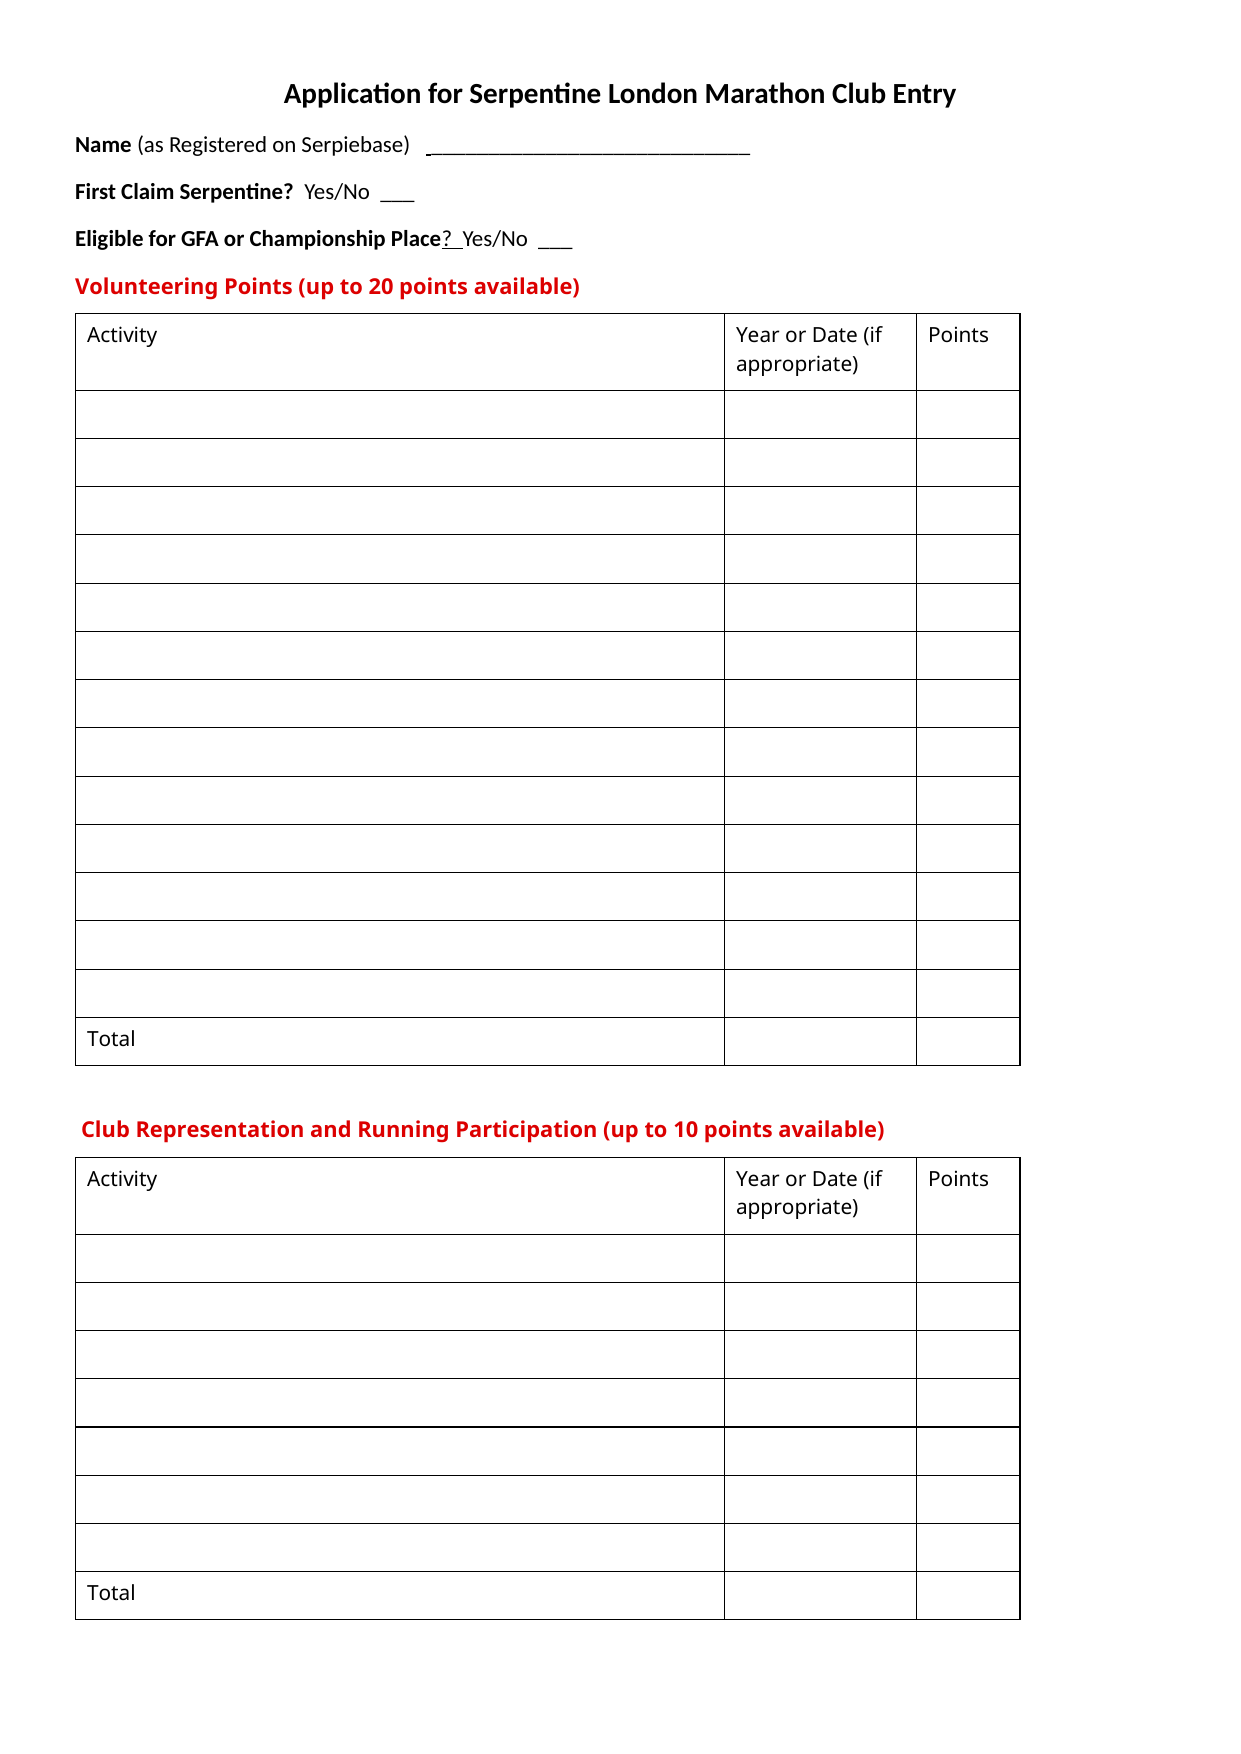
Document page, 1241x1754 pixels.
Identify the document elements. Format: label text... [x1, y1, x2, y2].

table_cell [917, 632, 1019, 679]
table_cell [725, 439, 916, 486]
table_cell [725, 584, 916, 631]
table_cell [917, 1235, 1019, 1282]
table_cell [76, 728, 724, 776]
table_cell [917, 1283, 1019, 1330]
table_cell [76, 1476, 724, 1523]
table_cell [725, 1476, 916, 1523]
text First Claim Serpentine? Yes/No ___ [75, 177, 1165, 205]
table_cell [917, 921, 1019, 968]
table_cell [76, 1283, 724, 1330]
table_cell [917, 825, 1019, 872]
table_cell [917, 391, 1019, 438]
table_cell [725, 1283, 916, 1330]
table_cell Total [76, 1572, 724, 1619]
table_cell [725, 1524, 916, 1571]
table_cell [725, 535, 916, 583]
table_cell [76, 1524, 724, 1571]
table_cell [76, 439, 724, 486]
table_cell [76, 921, 724, 968]
table_cell [76, 391, 724, 438]
table_header Activity [76, 1158, 724, 1233]
table_cell [917, 535, 1019, 583]
table_cell [917, 777, 1019, 824]
table_cell [917, 1476, 1019, 1523]
table_cell [76, 825, 724, 872]
table_cell [76, 1428, 724, 1474]
table_cell [725, 1572, 916, 1619]
table_cell [76, 535, 724, 583]
table_cell [725, 728, 916, 776]
table_cell [725, 825, 916, 872]
table_cell [725, 1331, 916, 1378]
text Name (as Registered on Serpiebase) ____________________________ [75, 130, 1165, 158]
table_cell [725, 487, 916, 534]
table_cell [76, 970, 724, 1017]
table_cell [917, 728, 1019, 776]
table_cell [917, 873, 1019, 920]
text Eligible for GFA or Championship Place? Yes/No ___ [75, 224, 1165, 252]
table_cell [76, 632, 724, 679]
table_cell [725, 1379, 916, 1426]
table_cell [917, 1572, 1019, 1619]
table_cell Total [76, 1018, 724, 1065]
table_cell [917, 680, 1019, 727]
table_cell [725, 970, 916, 1017]
table_cell [725, 1018, 916, 1065]
table_cell [725, 873, 916, 920]
table_cell [76, 1235, 724, 1282]
table_cell [76, 777, 724, 824]
table_cell [917, 970, 1019, 1017]
table_cell [917, 1018, 1019, 1065]
table_cell [725, 777, 916, 824]
table_header Points [917, 314, 1019, 390]
table_cell [725, 391, 916, 438]
table_cell [725, 1235, 916, 1282]
table_cell [76, 1331, 724, 1378]
text Volunteering Points (up to 20 points available) [75, 271, 1165, 301]
table_cell [725, 680, 916, 727]
table_header Year or Date (if appropriate) [725, 1158, 916, 1233]
table_cell [917, 1524, 1019, 1571]
table_header Points [917, 1158, 1019, 1233]
table_cell [76, 873, 724, 920]
table_cell [76, 680, 724, 727]
table_cell [917, 1379, 1019, 1426]
text Application for Serpentine London Marathon Club Entry [75, 75, 1165, 111]
table_cell [725, 921, 916, 968]
subtitle Club Representation and Running Participation (up to 10 points available) [75, 1114, 1165, 1144]
table_cell [917, 487, 1019, 534]
table_cell [725, 632, 916, 679]
table_cell [76, 487, 724, 534]
table_cell [917, 1331, 1019, 1378]
table_cell [917, 1428, 1019, 1474]
table_cell [725, 1428, 916, 1474]
table_cell [76, 1379, 724, 1426]
table_cell [76, 584, 724, 631]
table_header Year or Date (if appropriate) [725, 314, 916, 390]
table_cell [917, 584, 1019, 631]
table_cell [917, 439, 1019, 486]
table_header Activity [76, 314, 724, 390]
